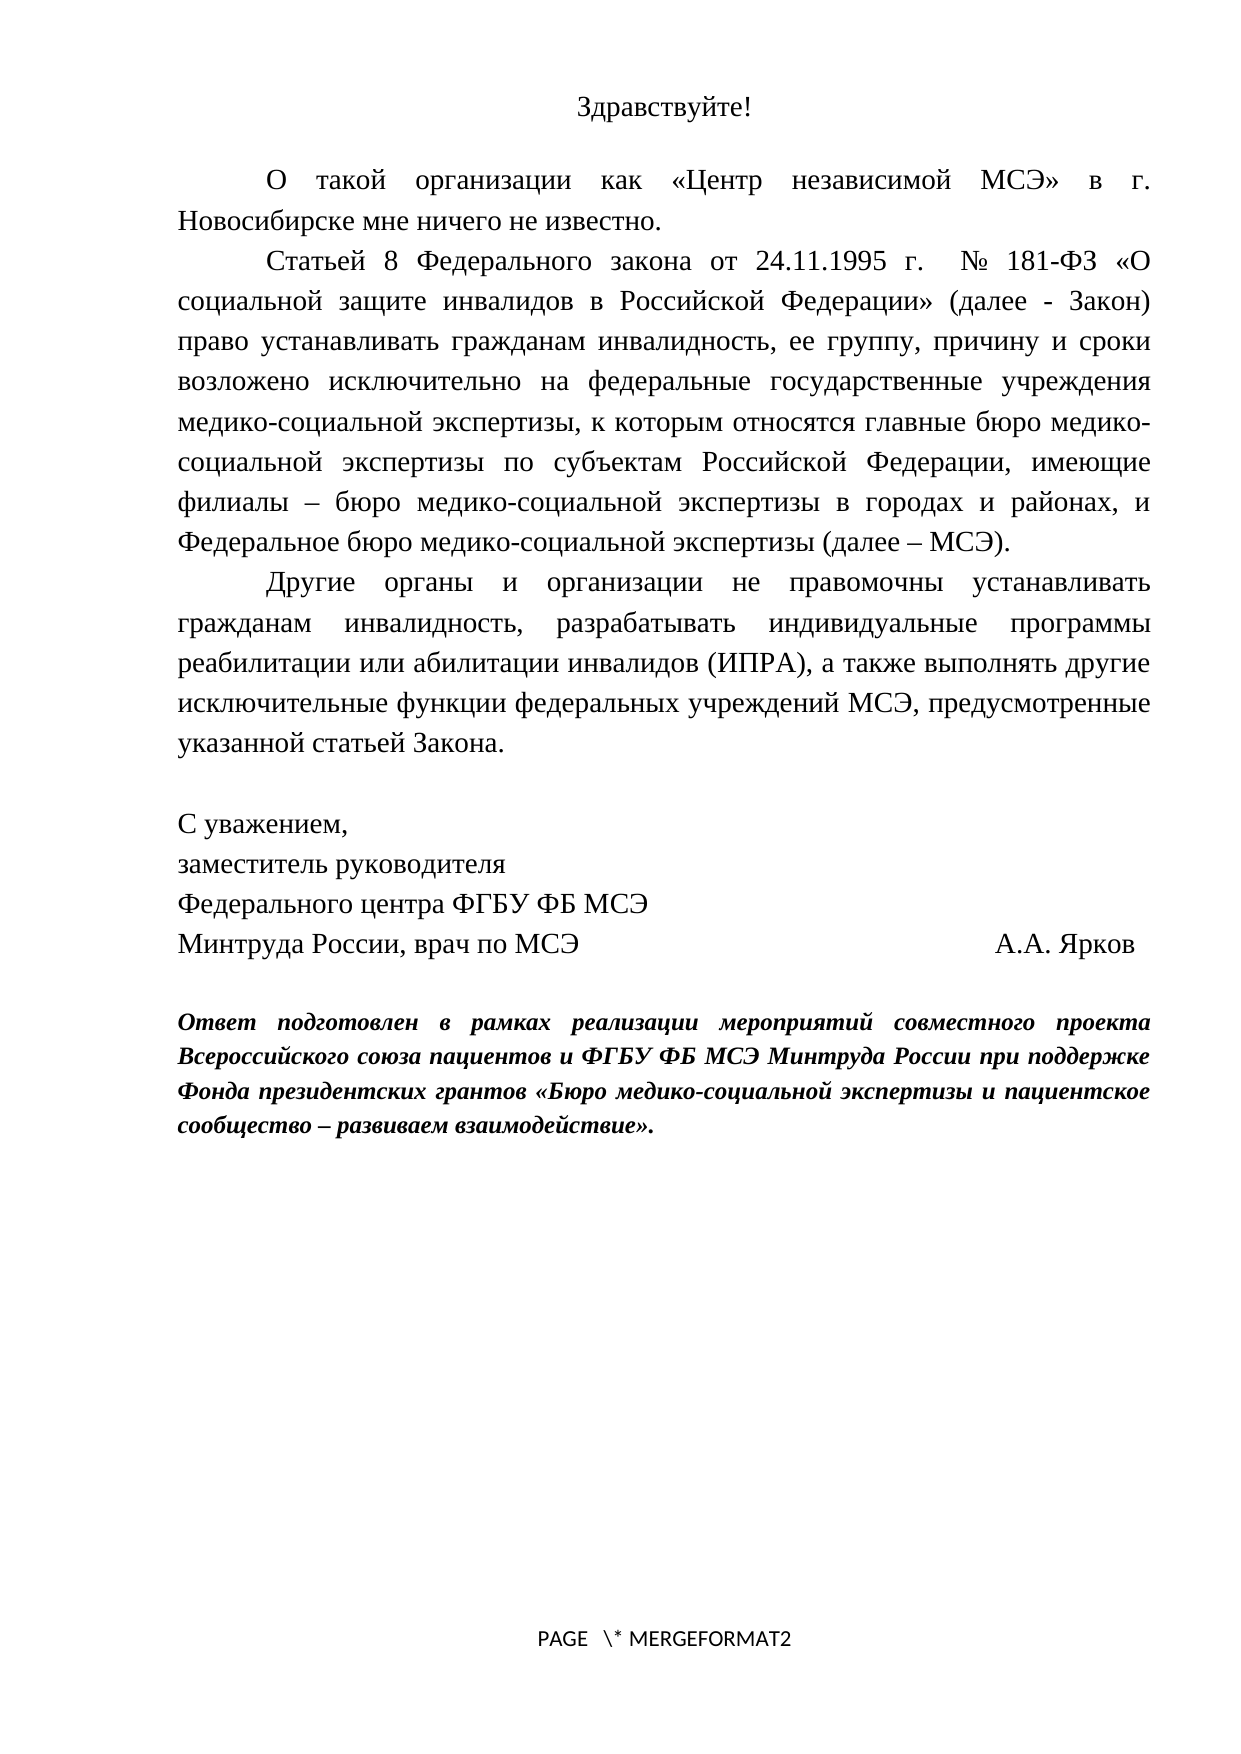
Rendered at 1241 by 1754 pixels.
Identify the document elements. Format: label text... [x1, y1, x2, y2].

text С уважением, [177, 806, 1152, 839]
text Здравствуйте! [177, 89, 1152, 122]
text Федерального центра ФГБУ ФБ МСЭ [177, 886, 1152, 920]
text Ответ подготовлен в рамках реализации мероприятий совместного проекта Всероссийского союза пациентов и ФГБУ ФБ МСЭ Минтруда России при поддержке Фонда президентских грантов «Бюро медико-социальной экспертизы и пациентское сообщество – развиваем взаимодействие». [177, 1007, 1152, 1139]
text Минтруда России, врач по МСЭ А.А. Ярков [177, 926, 1152, 960]
text О такой организации как «Центр независимой МСЭ» в г. Новосибирске мне ничего не известно. [177, 162, 1152, 236]
text Другие органы и организации не правомочны устанавливать гражданам инвалидность, разрабатывать индивидуальные программы реабилитации или абилитации инвалидов (ИПРА), а также выполнять другие исключительные функции федеральных учреждений МСЭ, предусмотренные указанной статьей Закона. [177, 564, 1152, 759]
text Статьей 8 Федерального закона от 24.11.1995 г. № 181-ФЗ «О социальной защите инвалидов в Российской Федерации» (далее - Закон) право устанавливать гражданам инвалидность, ее группу, причину и сроки возложено исключительно на федеральные государственные учреждения медико-социальной экспертизы, к которым относятся главные бюро медико-социальной экспертизы по субъектам Российской Федерации, имеющие филиалы – бюро медико-социальной экспертизы в городах и районах, и Федеральное бюро медико-социальной экспертизы (далее – МСЭ). [177, 243, 1152, 558]
text заместитель руководителя [177, 846, 1152, 879]
